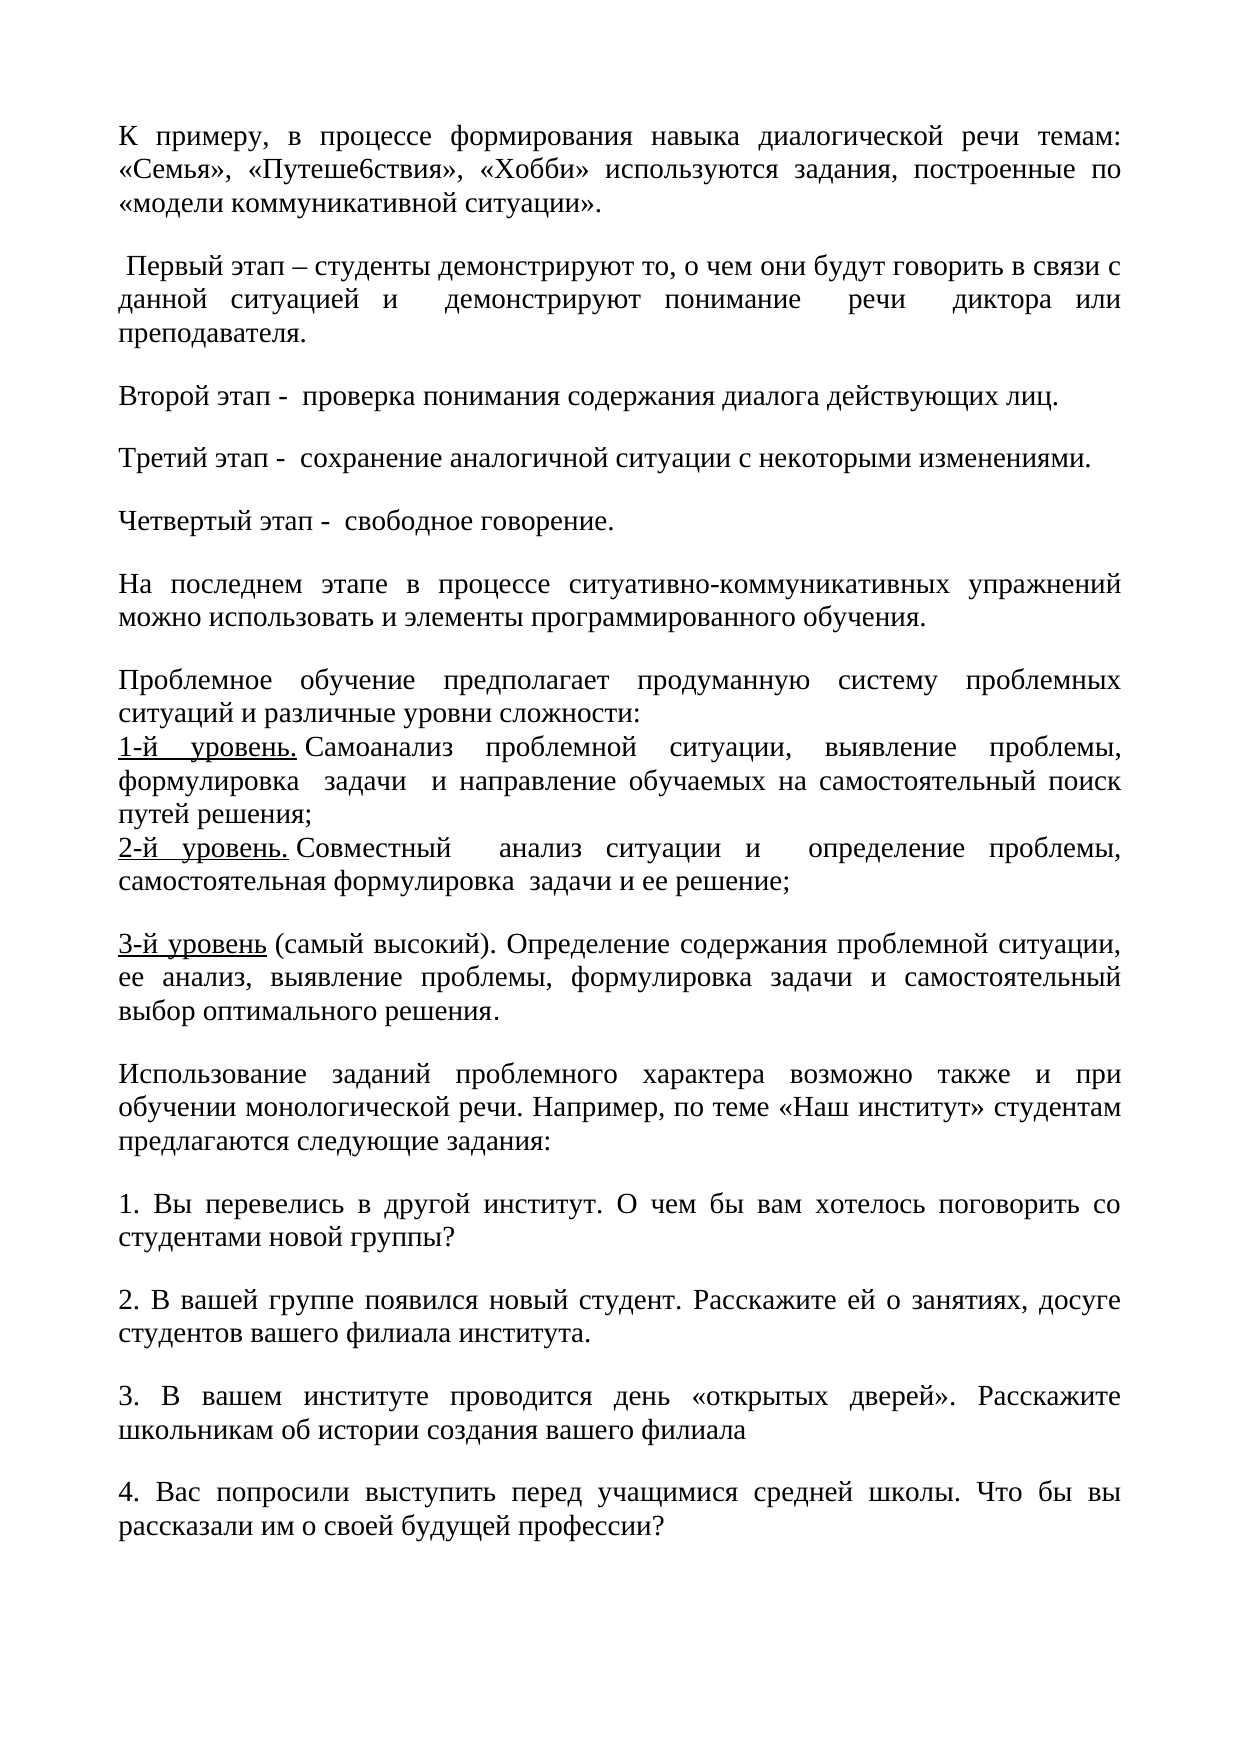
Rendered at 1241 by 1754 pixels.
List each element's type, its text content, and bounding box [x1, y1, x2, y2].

text Третий этап - сохранение аналогичной ситуации с некоторыми изменениями. [118, 440, 1122, 474]
text Проблемное обучение предполагает продуманную систему проблемных ситуаций и различные уровни сложности: [118, 662, 1122, 729]
text К примеру, в процессе формирования навыка диалогической речи темам: «Семья», «Путеше6ствия», «Хобби» используются задания, построенные по «модели коммуникативной ситуации». [118, 118, 1122, 219]
text Первый этап – студенты демонстрируют то, о чем они будут говорить в связи с данной ситуацией и демонстрируют понимание речи диктора или преподавателя. [118, 248, 1122, 348]
text Второй этап - проверка понимания содержания диалога действующих лиц. [118, 378, 1122, 411]
text Использование заданий проблемного характера возможно также и при обучении монологической речи. Например, по теме «Наш институт» студентам предлагаются следующие задания: [118, 1056, 1122, 1157]
text 3-й уровень (самый высокий). Определение содержания проблемной ситуации, ее анализ, выявление проблемы, формулировка задачи и самостоятельный выбор оптимального решения. [118, 926, 1122, 1027]
text 3. В вашем институте проводится день «открытых дверей». Расскажите школьникам об истории создания вашего филиала [118, 1378, 1122, 1445]
text 1. Вы перевелись в другой институт. О чем бы вам хотелось поговорить со студентами новой группы? [118, 1186, 1122, 1253]
text Четвертый этап - свободное говорение. [118, 503, 1122, 537]
text На последнем этапе в процессе ситуативно-коммуникативных упражнений можно использовать и элементы программированного обучения. [118, 566, 1122, 633]
text 1-й уровень. Самоанализ проблемной ситуации, выявление проблемы, формулировка задачи и направление обучаемых на самостоятельный поиск путей решения; [118, 729, 1122, 830]
text 2. В вашей группе появился новый студент. Расскажите ей о занятиях, досуге студентов вашего филиала института. [118, 1282, 1122, 1349]
text 2-й уровень. Совместный анализ ситуации и определение проблемы, самостоятельная формулировка задачи и ее решение; [118, 830, 1122, 897]
text 4. Вас попросили выступить перед учащимися средней школы. Что бы вы рассказали им о своей будущей профессии? [118, 1474, 1122, 1542]
